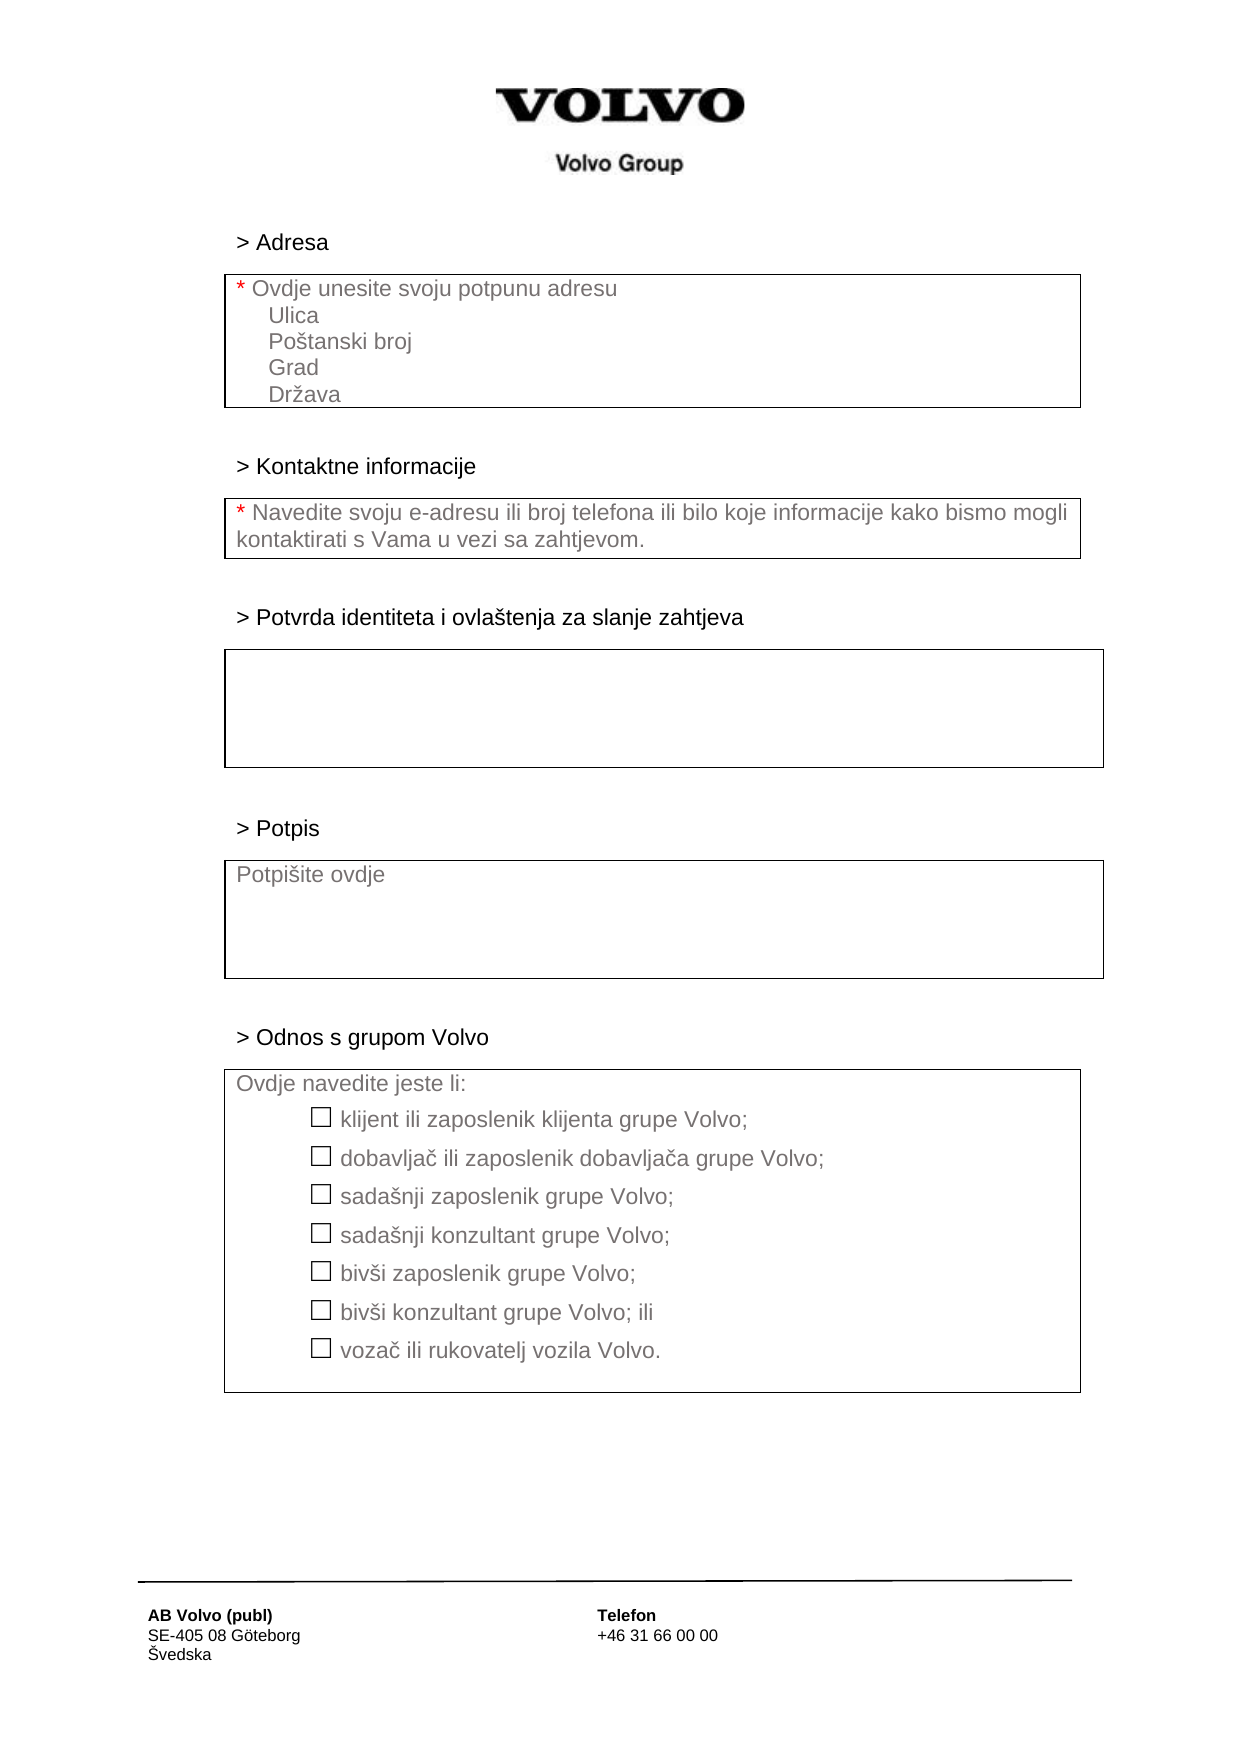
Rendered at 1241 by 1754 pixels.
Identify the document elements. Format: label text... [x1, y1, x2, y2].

table_header * Navedite svoju e-adresu ili broj telefona ili bilo koje informacije kako bismo mogli kontaktirati s Vama u vezi sa zahtjevom. [226, 499, 1080, 557]
table_header Potpišite ovdje [226, 861, 1103, 978]
text > Potvrda identiteta i ovlaštenja za slanje zahtjeva [236, 603, 1093, 630]
text > Adresa [236, 229, 1093, 256]
table_header * Ovdje unesite svoju potpunu adresu Ulica Poštanski broj Grad Država [226, 275, 1080, 407]
table_header Ovdje navedite jeste li: □ klijent ili zaposlenik klijenta grupe Volvo; □ dobavljač ili zaposlenik dobavljača grupe Volvo; □ sadašnji zaposlenik grupe Volvo; □ sadašnji konzultant grupe Volvo; □ bivši zaposlenik grupe Volvo; □ bivši konzultant grupe Volvo; ili □ vozač ili rukovatelj vozila Volvo. [225, 1070, 1080, 1392]
table_header [226, 650, 1103, 767]
text > Odnos s grupom Volvo [236, 1024, 1093, 1050]
picture [495, 88, 745, 175]
text > Potpis [236, 815, 1093, 841]
text > Kontaktne informacije [236, 453, 1093, 479]
